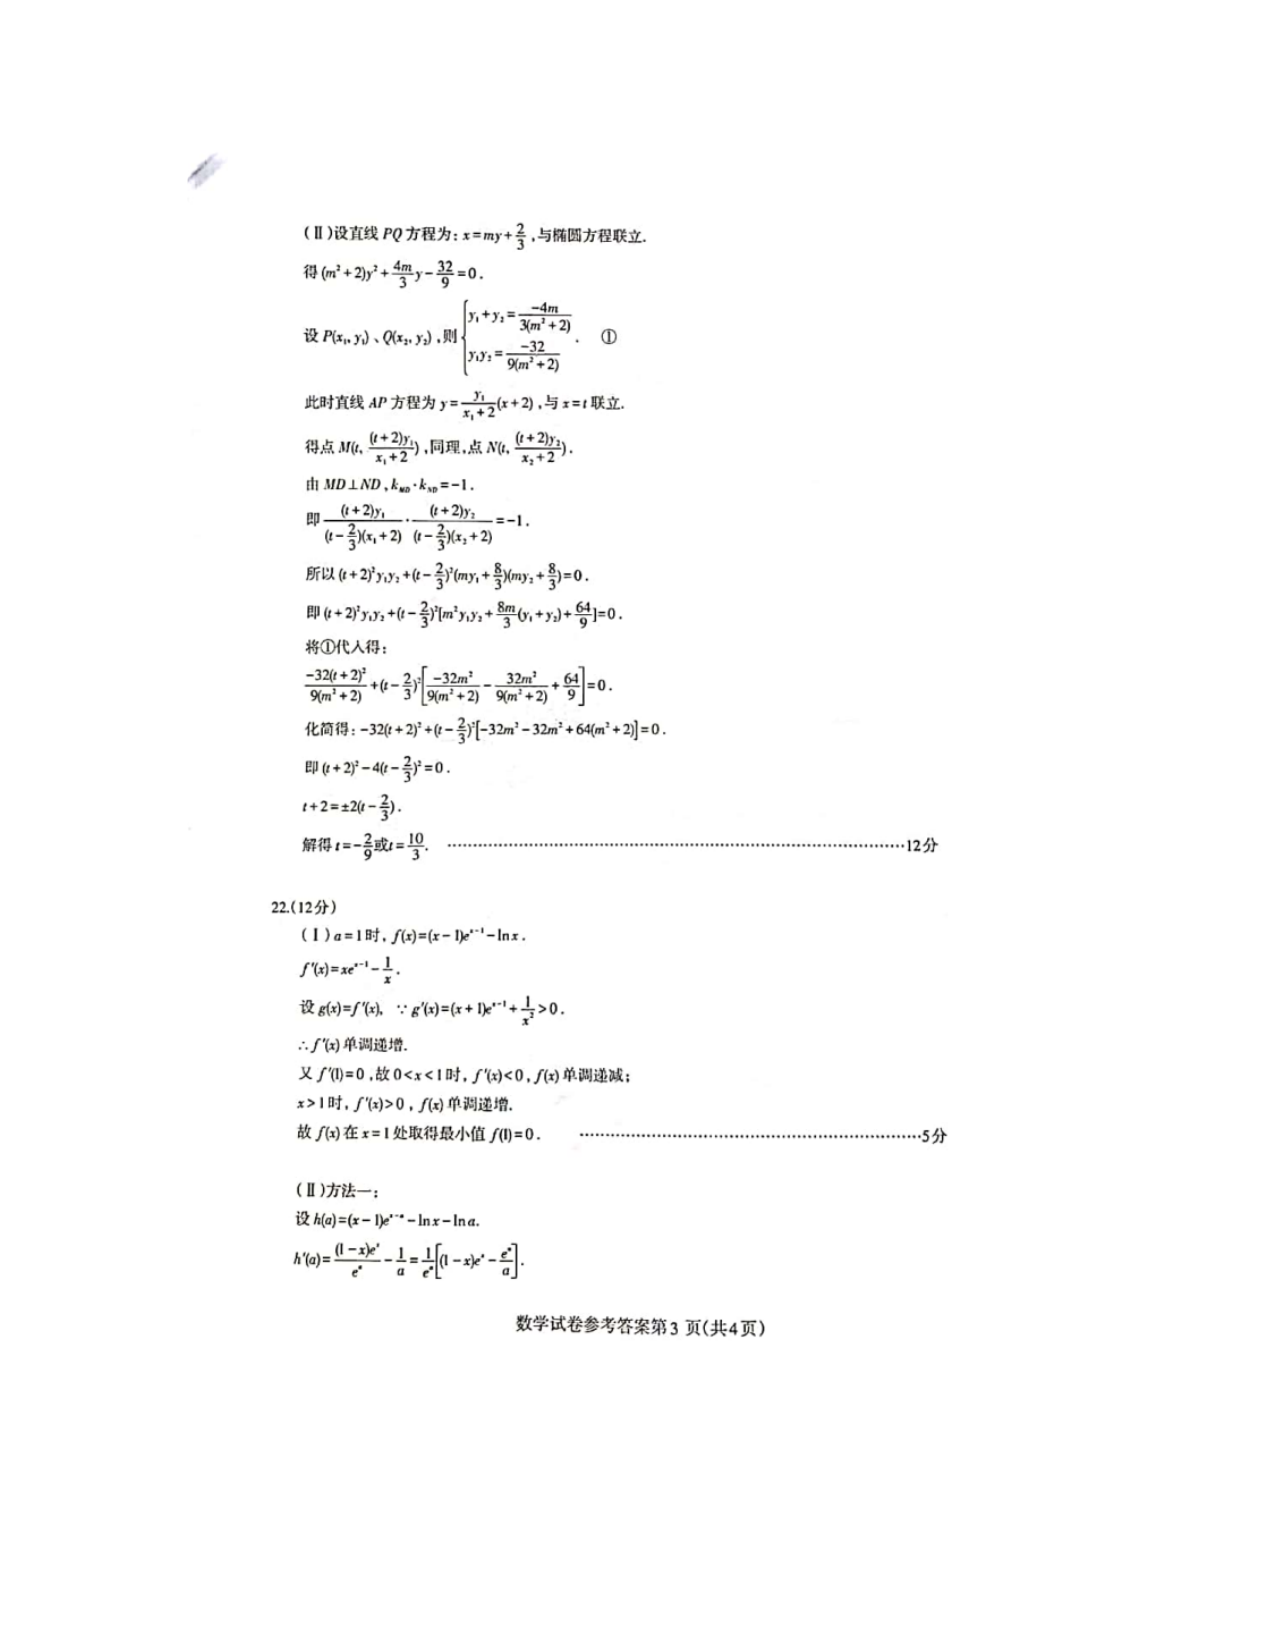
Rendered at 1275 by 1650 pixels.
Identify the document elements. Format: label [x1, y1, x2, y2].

picture [187, 150, 1087, 1423]
